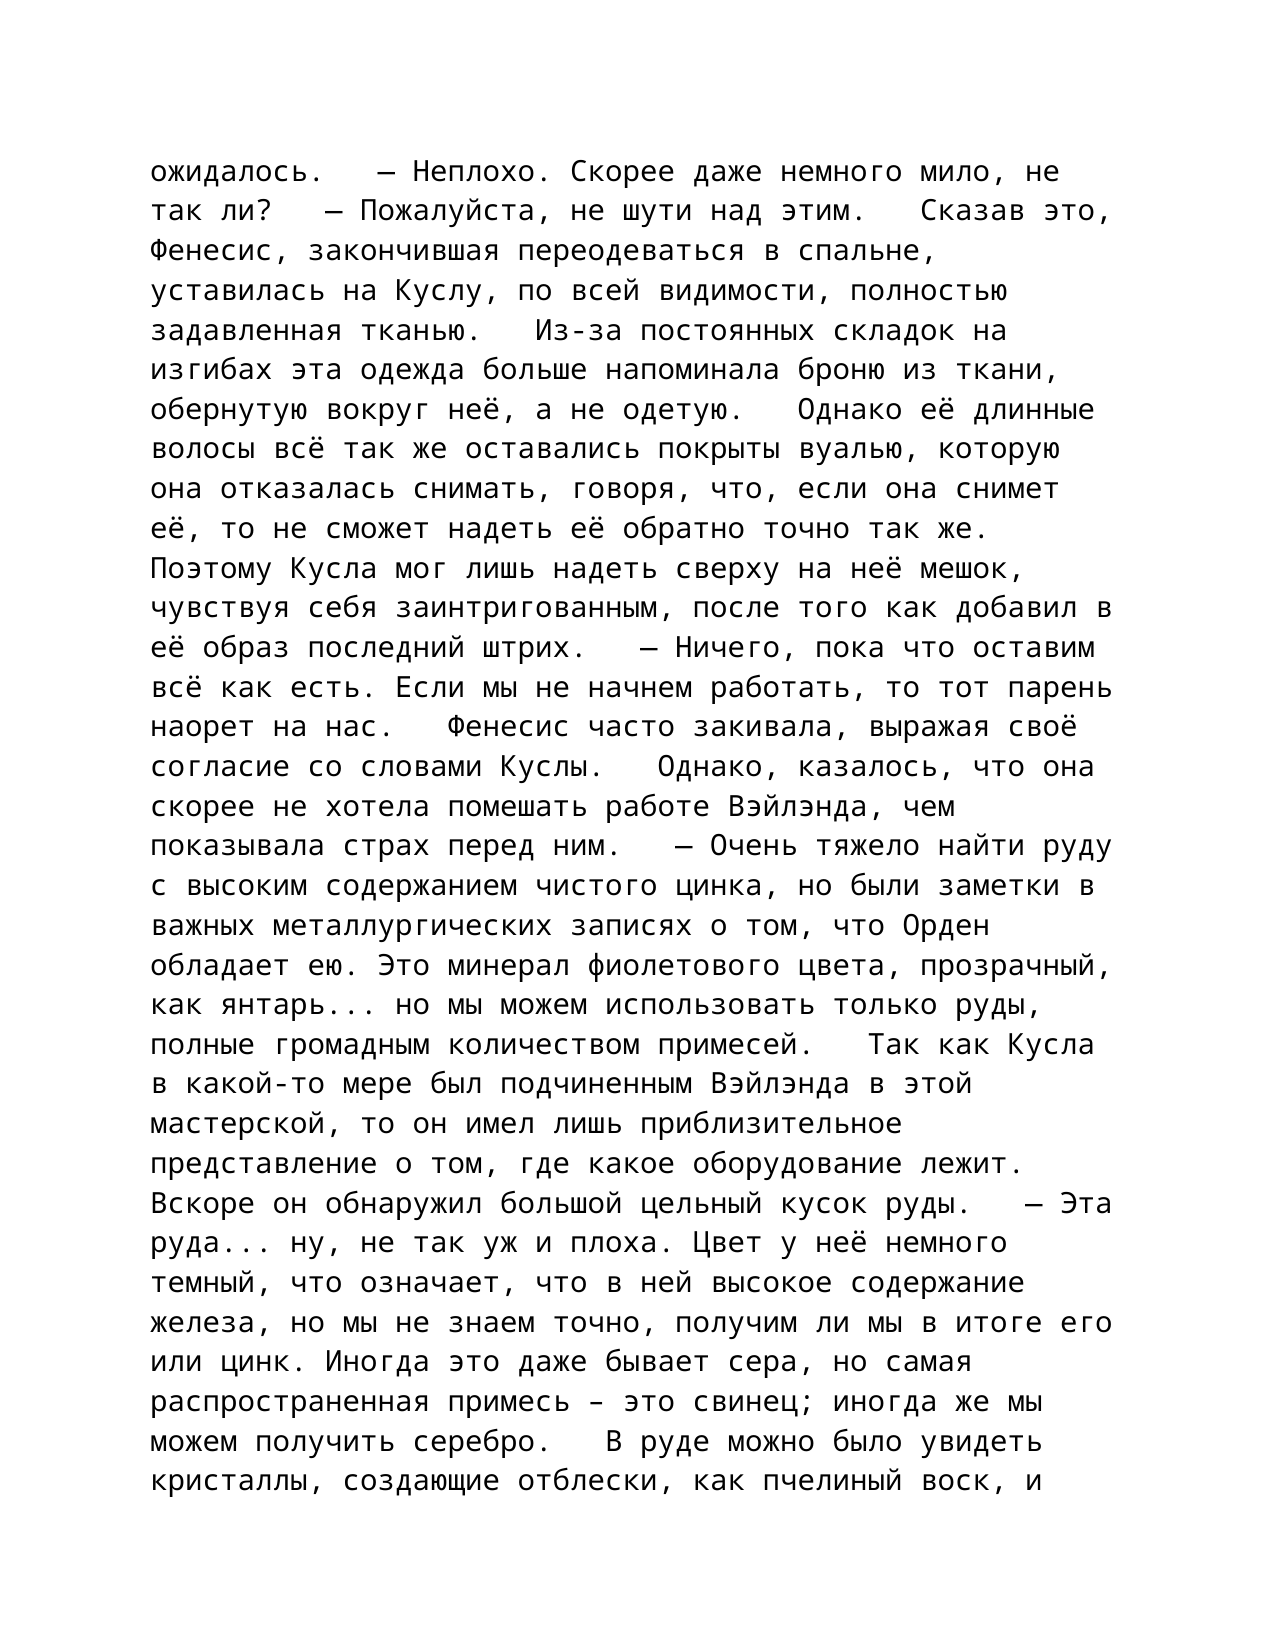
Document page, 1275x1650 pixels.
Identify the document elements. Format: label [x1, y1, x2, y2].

text [150, 150, 1125, 1499]
